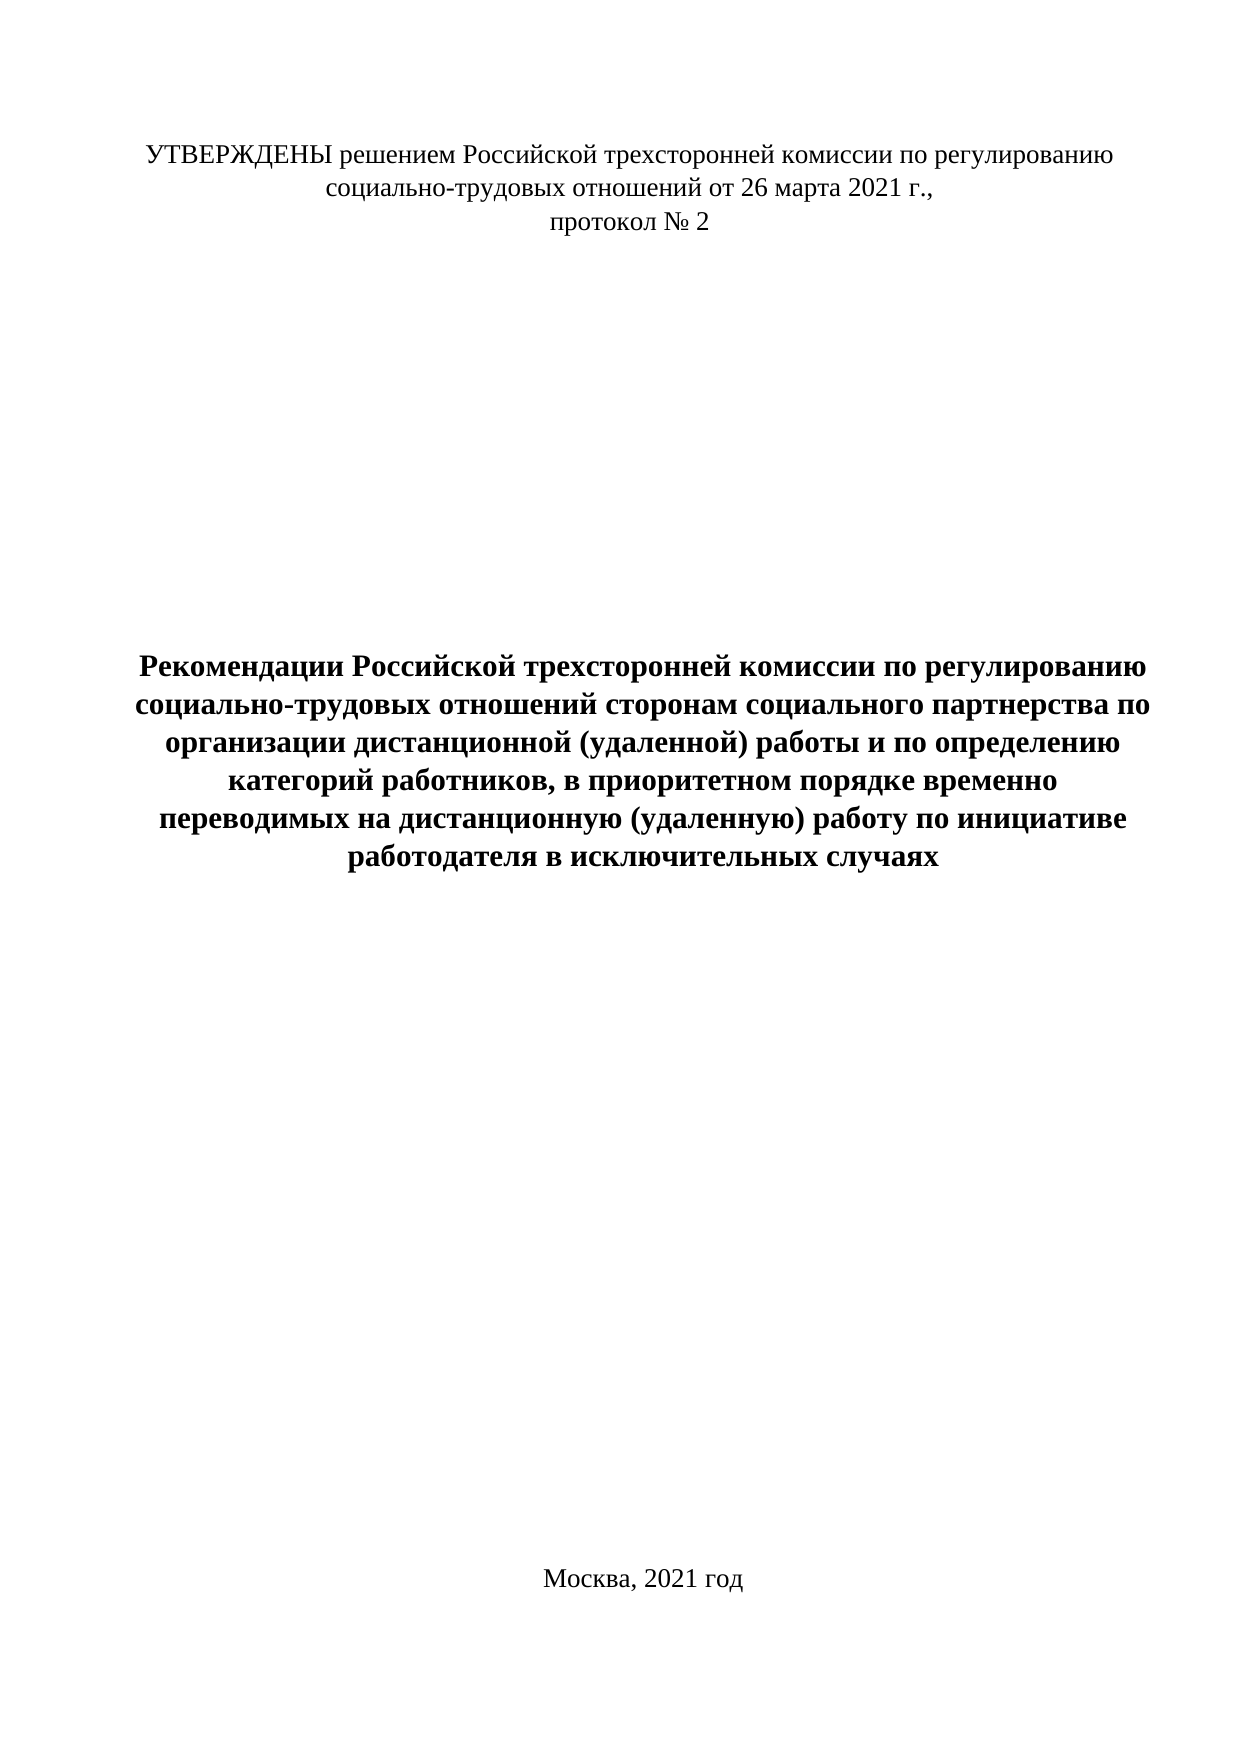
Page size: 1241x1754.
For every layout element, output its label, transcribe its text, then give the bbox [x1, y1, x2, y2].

text протокол № 2 [132, 203, 1126, 237]
text Москва, 2021 год [134, 1566, 1151, 1593]
text УТВЕРЖДЕНЫ решением Российской трехсторонней комиссии по регулированию социально-трудовых отношений от 26 марта 2021 г., [132, 136, 1127, 203]
text Рекомендации Российской трехсторонней комиссии по регулированию социально-трудовых отношений сторонам социального партнерства по организации дистанционной (удаленной) работы и по определению категорий работников, в приоритетном порядке временно переводимых на дистанционную (удаленную) работу по инициативе работодателя в исключительных случаях [134, 646, 1151, 874]
